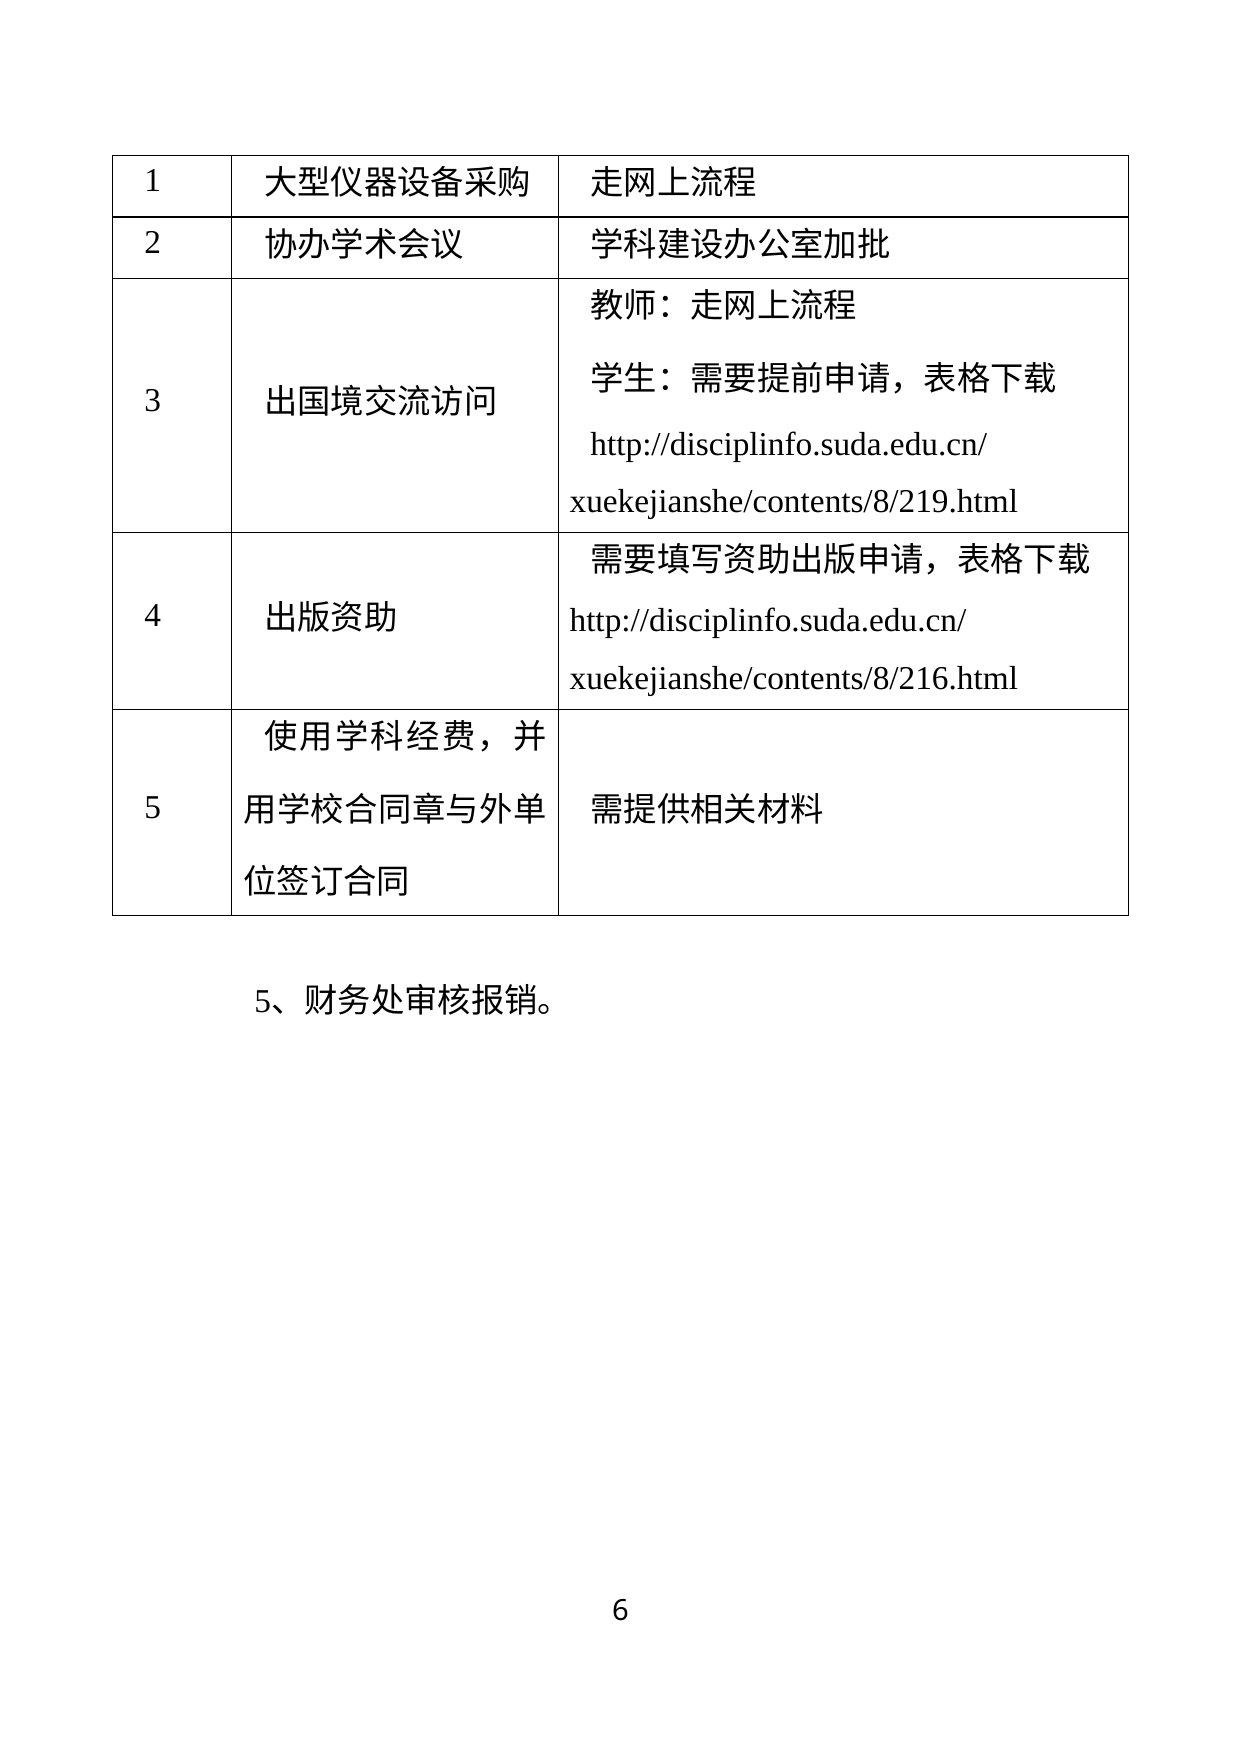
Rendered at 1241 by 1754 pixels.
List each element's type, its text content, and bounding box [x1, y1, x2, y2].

table_cell 出版资助 [232, 533, 558, 709]
table_cell 5 [113, 710, 231, 915]
table_cell 走网上流程 [559, 156, 1128, 216]
table_cell 需提供相关材料 [559, 710, 1128, 915]
table_cell 4 [113, 533, 231, 709]
table_cell 大型仪器设备采购 [232, 156, 558, 216]
table_cell 1 [113, 156, 231, 216]
table_cell 3 [113, 279, 231, 532]
table_cell 需要填写资助出版申请，表格下载http://disciplinfo.suda.edu.cn/xuekejianshe/contents/8/216.html [559, 533, 1128, 709]
table_cell 教师：走网上流程 学生：需要提前申请，表格下载 http://disciplinfo.suda.edu.cn/xuekejianshe/contents/8/219.html [559, 279, 1128, 532]
table_cell 出国境交流访问 [232, 279, 558, 532]
table_cell 学科建设办公室加批 [559, 218, 1128, 278]
table_cell 协办学术会议 [232, 218, 558, 278]
text 5、财务处审核报销。 [187, 974, 1053, 1022]
table_cell 2 [113, 218, 231, 278]
table_cell 使用学科经费，并用学校合同章与外单位签订合同 [232, 710, 558, 915]
